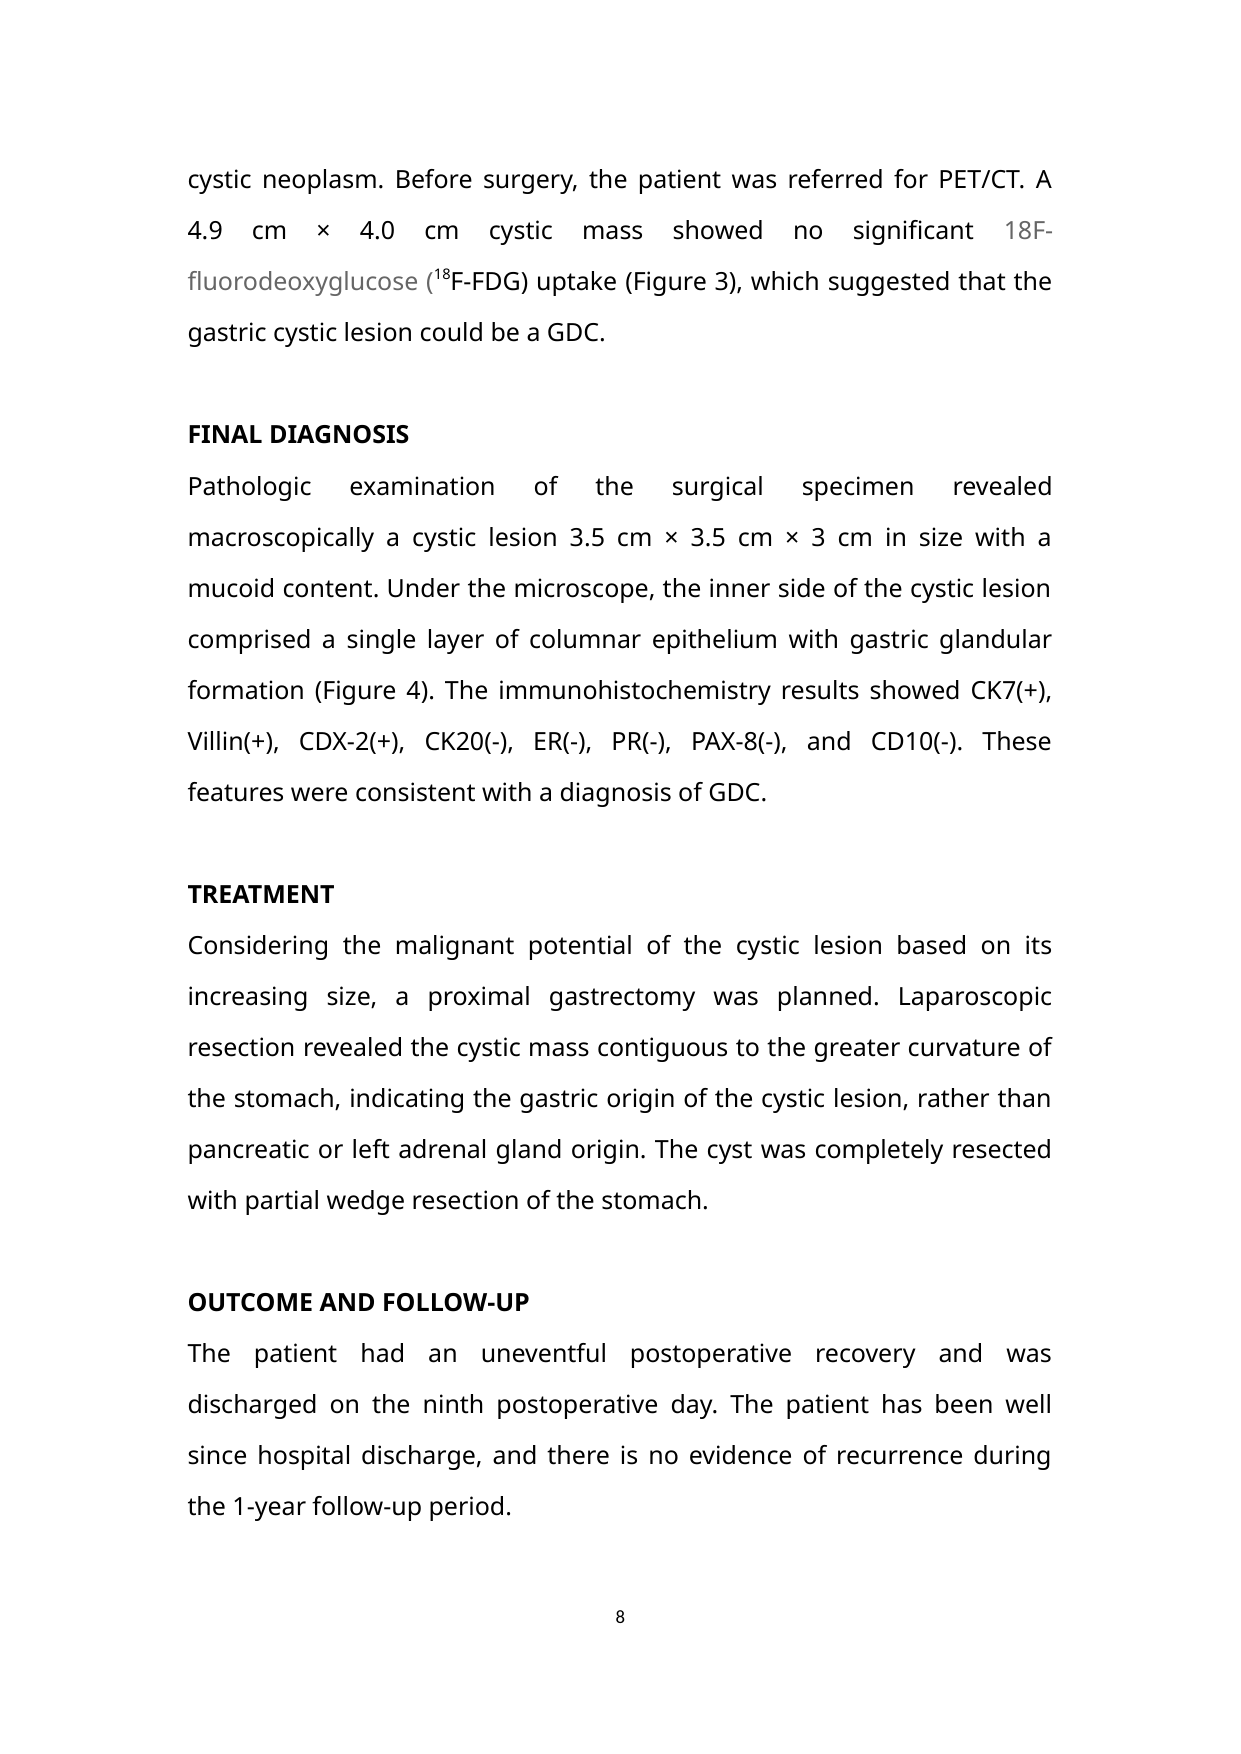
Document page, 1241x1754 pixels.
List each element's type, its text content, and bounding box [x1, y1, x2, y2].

text Considering the malignant potential of the cystic lesion based on its increasing size, a proximal gastrectomy was planned. Laparoscopic resection revealed the cystic mass contiguous to the greater curvature of the stomach, indicating the gastric origin of the cystic lesion, rather than pancreatic or left adrenal gland origin. The cyst was completely resected with partial wedge resection of the stomach. [187, 928, 1053, 1217]
text FINAL DIAGNOSIS [187, 417, 1053, 451]
text OUTCOME AND FOLLOW-UP [187, 1285, 1053, 1319]
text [187, 162, 1053, 349]
text Pathologic examination of the surgical specimen revealed macroscopically a cystic lesion 3.5 cm × 3.5 cm × 3 cm in size with a mucoid content. Under the microscope, the inner side of the cystic lesion comprised a single layer of columnar epithelium with gastric glandular formation (Figure 4). The immunohistochemistry results showed CK7(+), Villin(+), CDX-2(+), CK20(-), ER(-), PR(-), PAX-8(-), and CD10(-). These features were consistent with a diagnosis of GDC. [187, 468, 1053, 808]
text TREATMENT [187, 877, 1053, 911]
text The patient had an uneventful postoperative recovery and was discharged on the ninth postoperative day. The patient has been well since hospital discharge, and there is no evidence of recurrence during the 1-year follow-up period. [187, 1336, 1053, 1523]
